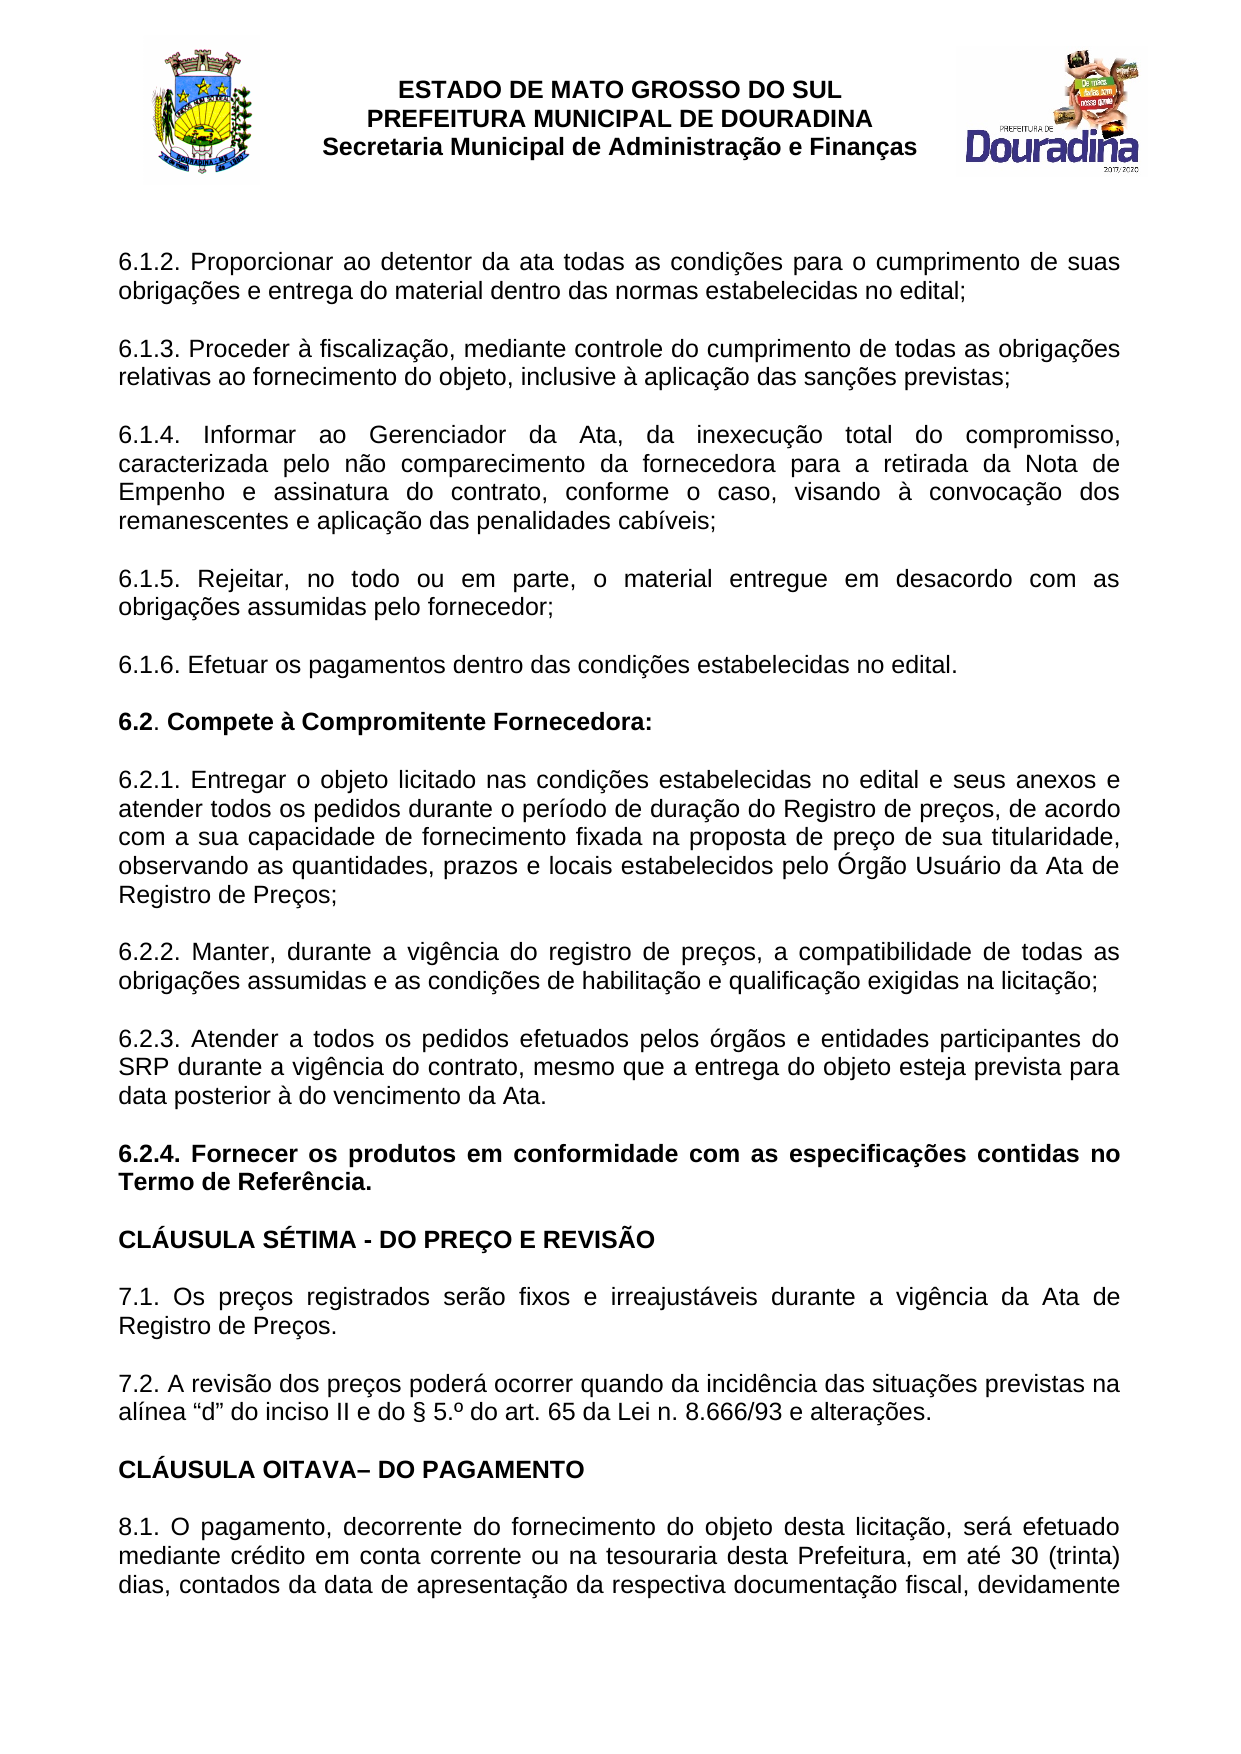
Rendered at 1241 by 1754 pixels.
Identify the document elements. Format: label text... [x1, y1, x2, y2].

text 7.2. A revisão dos preços poderá ocorrer quando da incidência das situações previstas na alínea “d” do inciso II e do § 5.º do art. 65 da Lei n. 8.666/93 e alterações. [118, 1368, 1122, 1426]
text 6.1.2. Proporcionar ao detentor da ata todas as condições para o cumprimento de suas obrigações e entrega do material dentro das normas estabelecidas no edital; [118, 247, 1122, 305]
text CLÁUSULA SÉTIMA - DO PREÇO E REVISÃO [118, 1225, 1122, 1253]
text 6.2.1. Entregar o objeto licitado nas condições estabelecidas no edital e seus anexos e atender todos os pedidos durante o período de duração do Registro de preços, de acordo com a sua capacidade de fornecimento fixada na proposta de preço de sua titularidade, observando as quantidades, prazos e locais estabelecidos pelo Órgão Usuário da Ata de Registro de Preços; [118, 765, 1122, 908]
text 6.1.3. Proceder à fiscalização, mediante controle do cumprimento de todas as obrigações relativas ao fornecimento do objeto, inclusive à aplicação das sanções previstas; [118, 333, 1122, 391]
text 6.2.4. Fornecer os produtos em conformidade com as especificações contidas no Termo de Referência. [118, 1138, 1122, 1196]
picture [955, 46, 1149, 177]
picture [143, 35, 260, 185]
text CLÁUSULA OITAVA– DO PAGAMENTO [118, 1455, 1122, 1483]
text 6.1.6. Efetuar os pagamentos dentro das condições estabelecidas no edital. [118, 650, 1122, 678]
text 6.2. Compete à Compromitente Fornecedora: [118, 707, 1122, 736]
text 7.1. Os preços registrados serão fixos e irreajustáveis durante a vigência da Ata de Registro de Preços. [118, 1282, 1122, 1340]
text 6.2.2. Manter, durante a vigência do registro de preços, a compatibilidade de todas as obrigações assumidas e as condições de habilitação e qualificação exigidas na licitação; [118, 937, 1122, 995]
text 6.2.3. Atender a todos os pedidos efetuados pelos órgãos e entidades participantes do SRP durante a vigência do contrato, mesmo que a entrega do objeto esteja prevista para data posterior à do vencimento da Ata. [118, 1023, 1122, 1110]
text 6.1.5. Rejeitar, no todo ou em parte, o material entregue em desacordo com as obrigações assumidas pelo fornecedor; [118, 563, 1122, 621]
text 6.1.4. Informar ao Gerenciador da Ata, da inexecução total do compromisso, caracterizada pelo não comparecimento da fornecedora para a retirada da Nota de Empenho e assinatura do contrato, conforme o caso, visando à convocação dos remanescentes e aplicação das penalidades cabíveis; [118, 420, 1122, 535]
